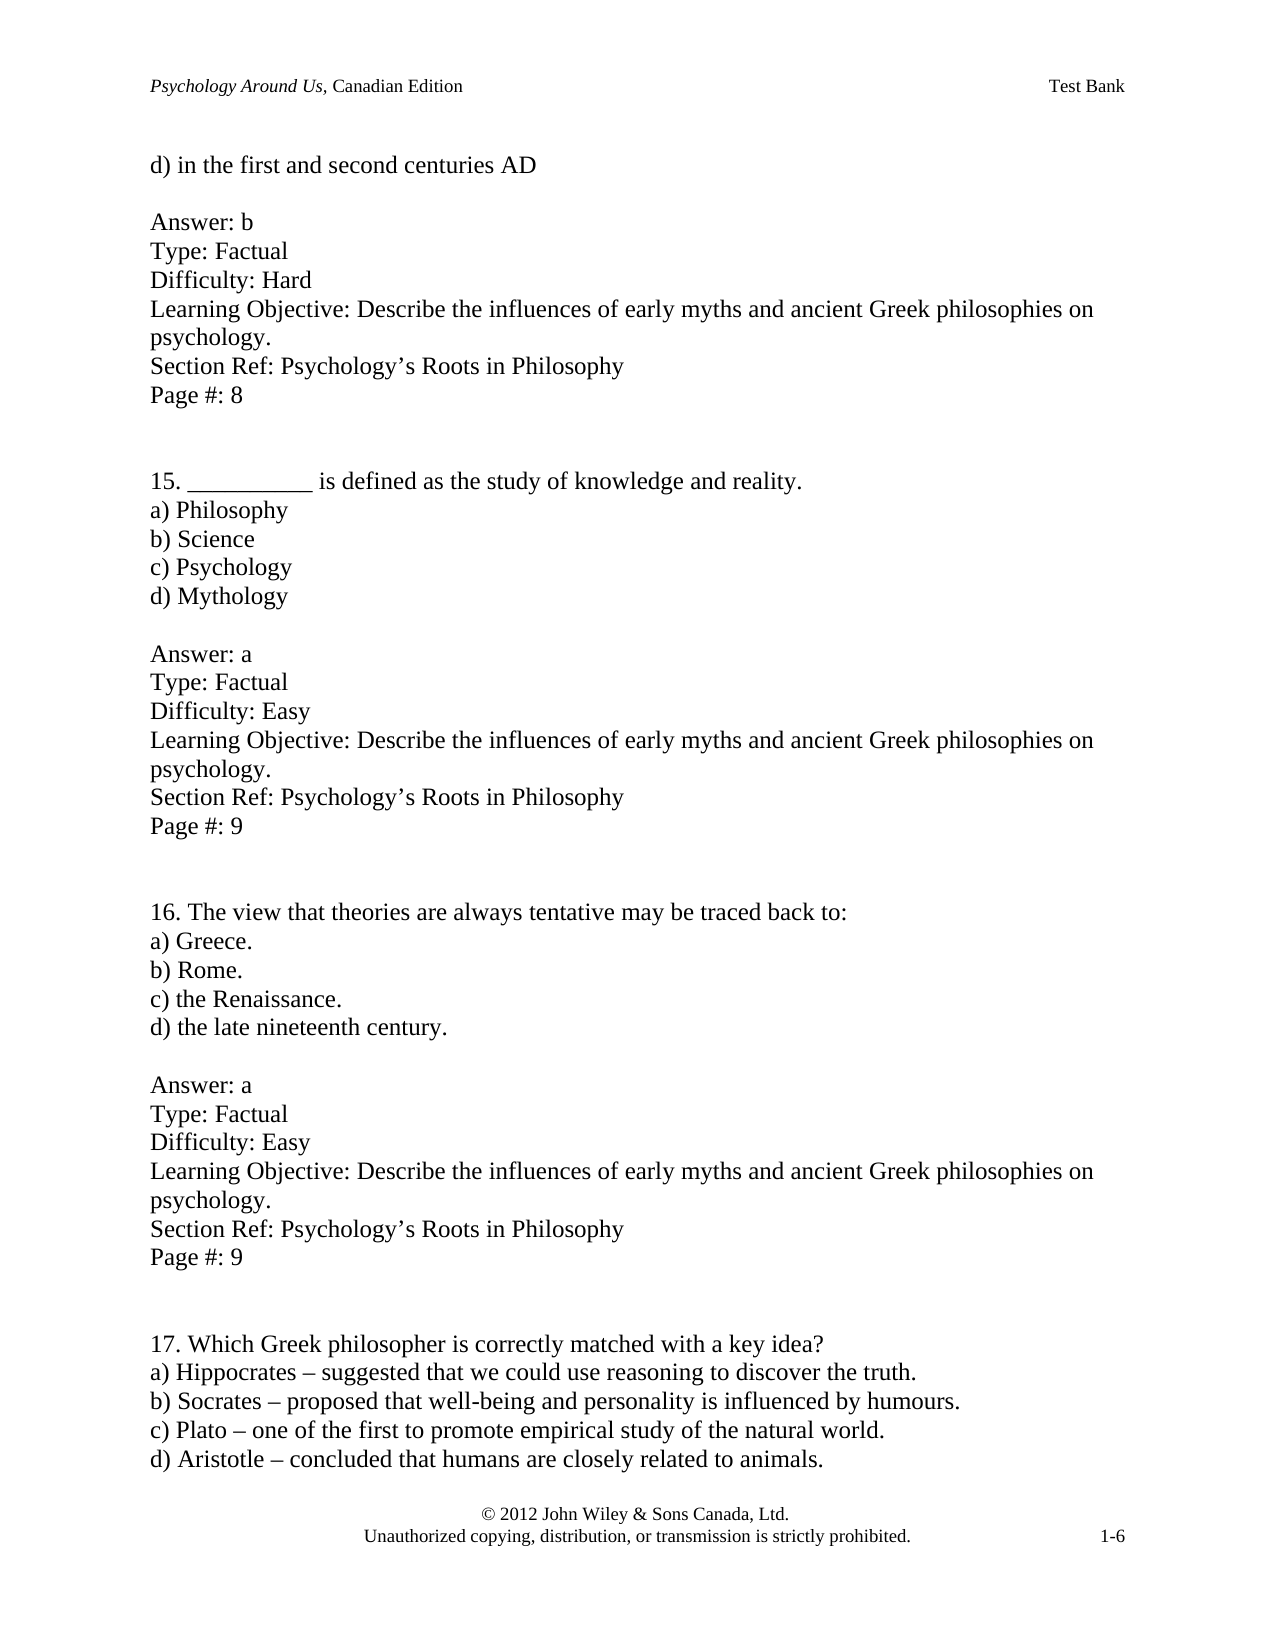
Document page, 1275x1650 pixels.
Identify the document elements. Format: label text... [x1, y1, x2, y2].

text Learning Objective: Describe the influences of early myths and ancient Greek philosophies on psychology. [150, 294, 1125, 351]
text c) Psychology [150, 552, 1125, 581]
text 16. The view that theories are always tentative may be traced back to: [150, 897, 1125, 926]
text Difficulty: Easy [150, 1127, 1125, 1156]
text Section Ref: Psychology’s Roots in Philosophy [150, 351, 1125, 380]
text Section Ref: Psychology’s Roots in Philosophy [150, 782, 1125, 811]
text a) Greece. [150, 926, 1125, 955]
text Answer: a [150, 1070, 1125, 1099]
text Page #: 9 [150, 811, 1125, 840]
text Page #: 9 [150, 1242, 1125, 1271]
text b) Rome. [150, 955, 1125, 984]
text Page #: 8 [150, 380, 1125, 409]
text 17. Which Greek philosopher is correctly matched with a key idea? [150, 1329, 1125, 1357]
text b) Science [150, 524, 1125, 552]
text c) the Renaissance. [150, 984, 1125, 1012]
text Type: Factual [150, 667, 1125, 696]
text Section Ref: Psychology’s Roots in Philosophy [150, 1214, 1125, 1242]
text Learning Objective: Describe the influences of early myths and ancient Greek philosophies on psychology. [150, 1156, 1125, 1214]
text Difficulty: Hard [150, 265, 1125, 294]
text d) Mythology [150, 581, 1125, 610]
text Answer: b [150, 207, 1125, 236]
text a) Hippocrates – suggested that we could use reasoning to discover the truth. [150, 1357, 1125, 1386]
text c) Plato – one of the first to promote empirical study of the natural world. [150, 1415, 1125, 1444]
text d) in the first and second centuries AD [150, 150, 1125, 179]
text Type: Factual [150, 1099, 1125, 1127]
text Learning Objective: Describe the influences of early myths and ancient Greek philosophies on psychology. [150, 725, 1125, 782]
text Type: Factual [150, 236, 1125, 265]
text a) Philosophy [150, 495, 1125, 524]
text Answer: a [150, 639, 1125, 667]
text d) the late nineteenth century. [150, 1012, 1125, 1041]
text Difficulty: Easy [150, 696, 1125, 725]
text b) Socrates – proposed that well-being and personality is influenced by humours. [150, 1386, 1125, 1415]
text 15. __________ is defined as the study of knowledge and reality. [150, 466, 1125, 495]
text d) Aristotle – concluded that humans are closely related to animals. [150, 1444, 1125, 1472]
